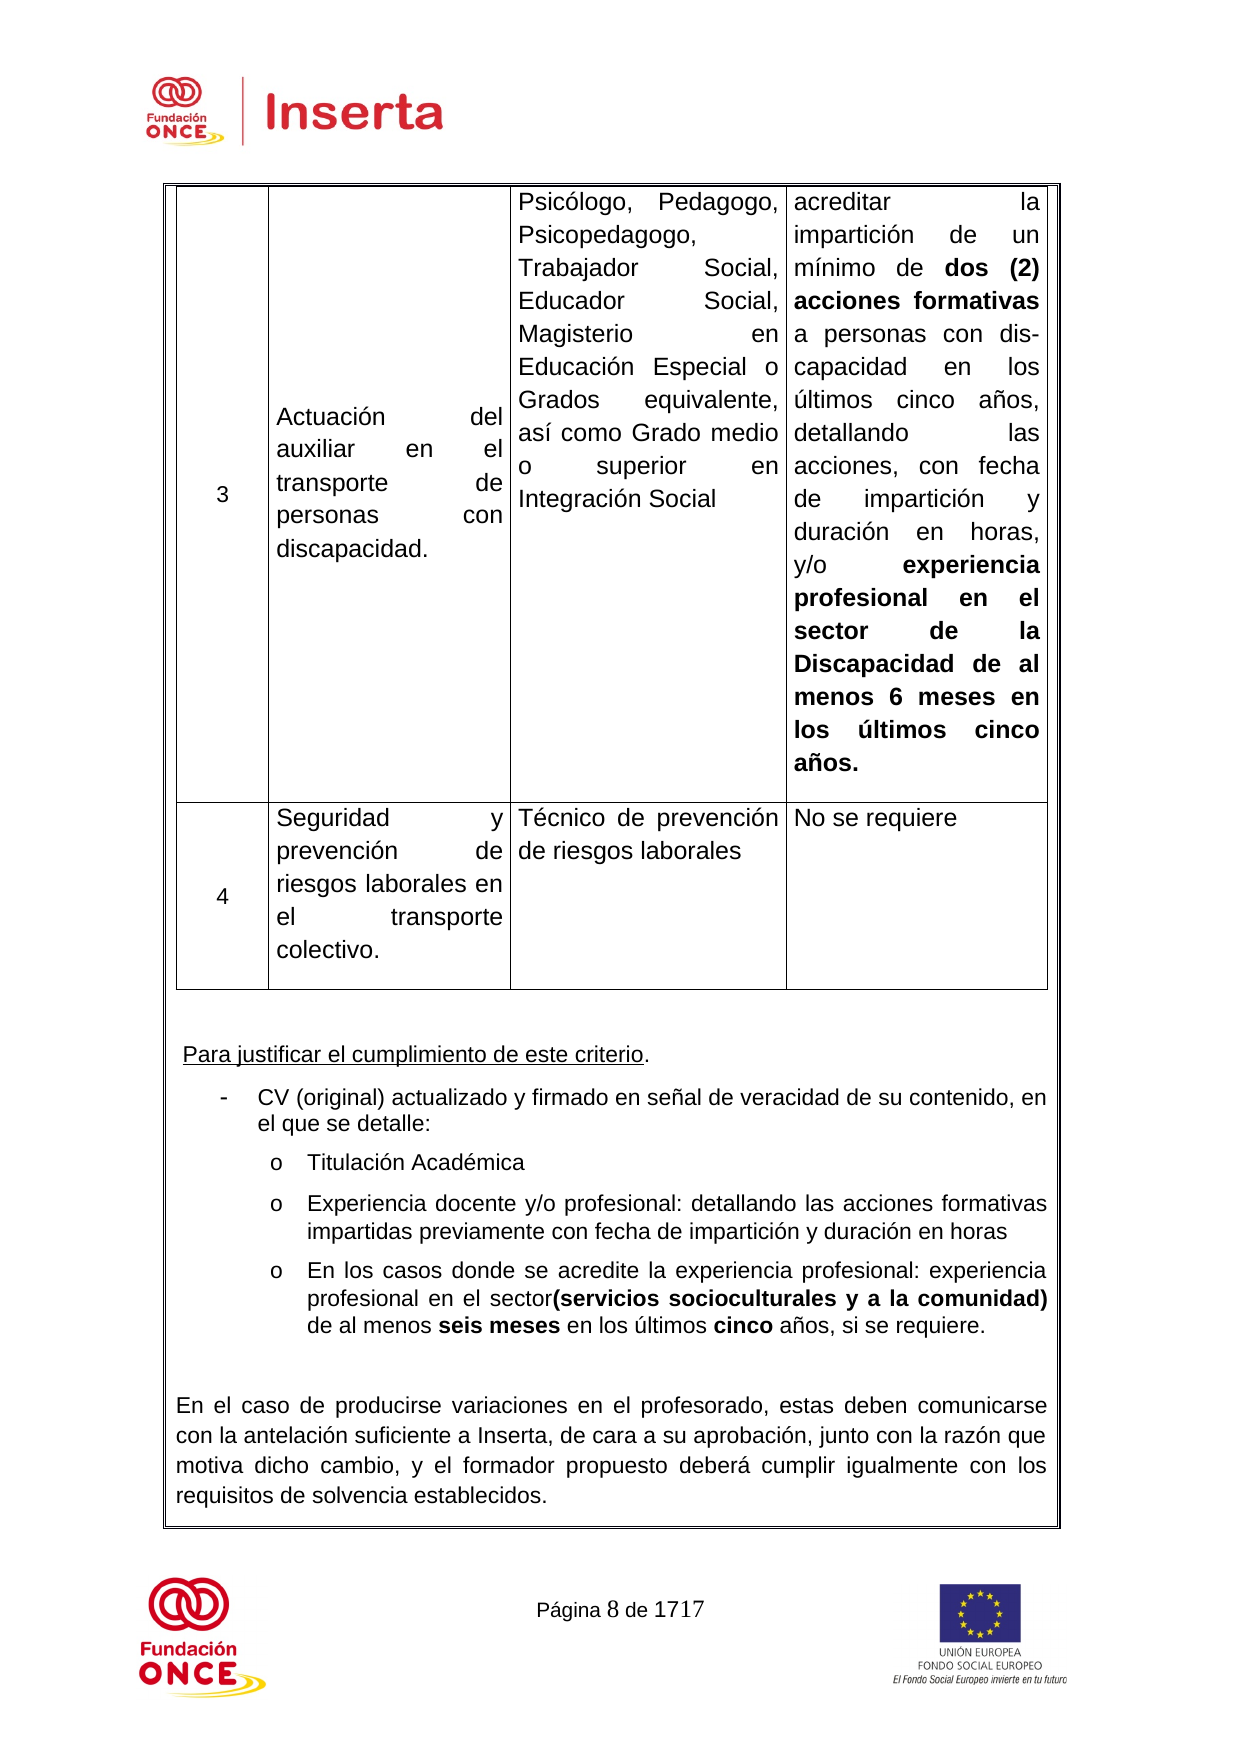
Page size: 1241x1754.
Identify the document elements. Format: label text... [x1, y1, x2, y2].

picture [119, 41, 465, 183]
picture [136, 1575, 269, 1700]
picture [893, 1584, 1067, 1685]
